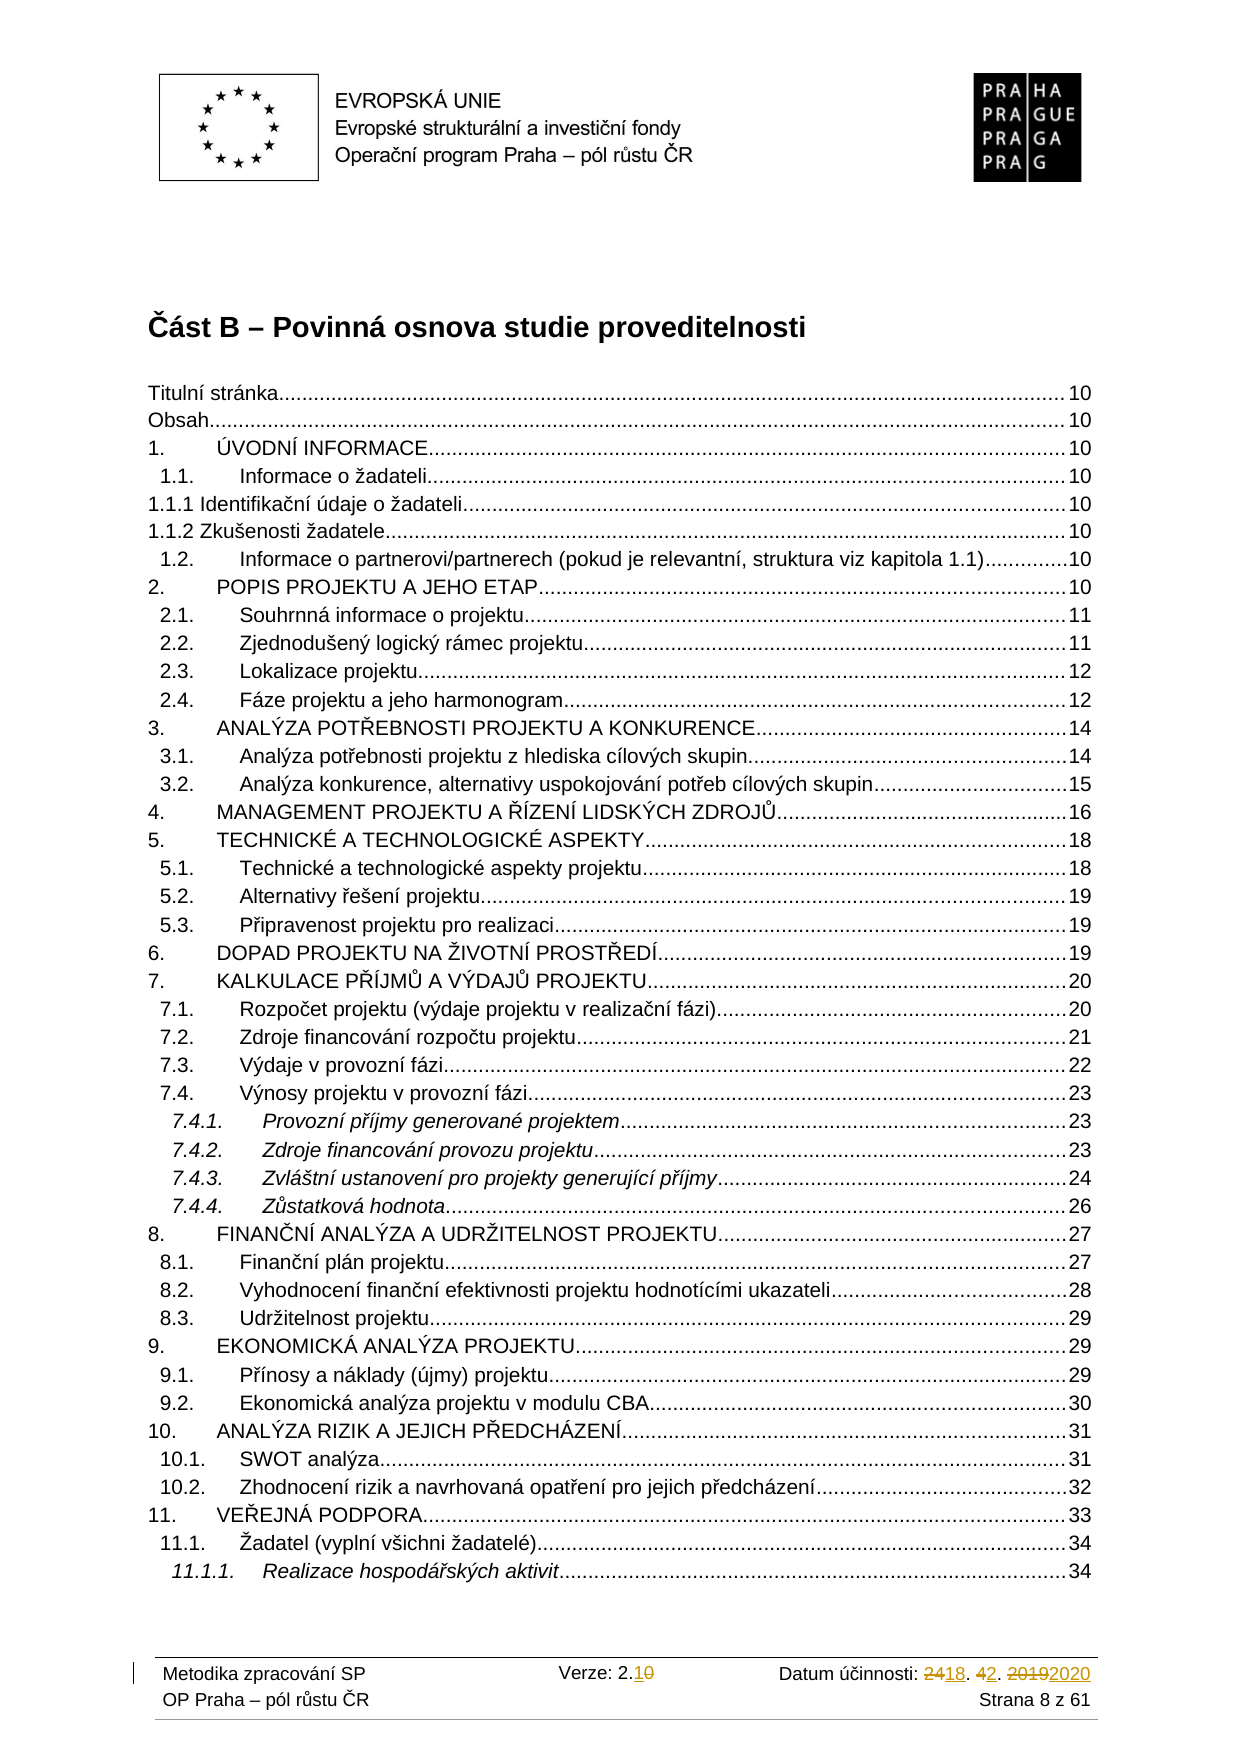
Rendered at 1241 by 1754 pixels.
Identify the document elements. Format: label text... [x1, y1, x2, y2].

text 3. Analýza potřebnosti projektu a konkurence 14 [148, 716, 1092, 739]
list Část B – Povinná osnova studie proveditelnosti [148, 310, 1092, 343]
text 7.4.2. Zdroje financování provozu projektu 23 [171, 1137, 1092, 1161]
text 5.1. Technické a technologické aspekty projektu 18 [159, 856, 1092, 880]
text 5.2. Alternativy řešení projektu 19 [159, 884, 1092, 908]
text 1.1.2 Zkušenosti žadatele 10 [148, 519, 1092, 543]
text 7.4.3. Zvláštní ustanovení pro projekty generující příjmy 24 [171, 1166, 1092, 1189]
text 7.3. Výdaje v provozní fázi 22 [159, 1053, 1092, 1077]
text 2.1. Souhrnná informace o projektu 11 [159, 603, 1092, 627]
text 9. Ekonomická analýza projektu 29 [148, 1334, 1092, 1358]
text 6. Dopad projektu na životní prostředí 19 [148, 941, 1092, 964]
text 1.2. Informace o partnerovi/partnerech (pokud je relevantní, struktura viz kapitola 1.1) 10 [159, 547, 1092, 571]
text 9.2. Ekonomická analýza projektu v modulu CBA 30 [159, 1391, 1092, 1414]
text 7.1. Rozpočet projektu (výdaje projektu v realizační fázi) 20 [159, 997, 1092, 1021]
text 7.4. Výnosy projektu v provozní fázi 23 [159, 1081, 1092, 1105]
text Obsah 10 [148, 408, 1092, 432]
text 7.2. Zdroje financování rozpočtu projektu 21 [159, 1025, 1092, 1049]
text 1.1.1 Identifikační údaje o žadateli 10 [148, 492, 1092, 516]
text 1. Úvodní informace 10 [148, 436, 1092, 459]
text 11.1.1. Realizace hospodářských aktivit 34 [171, 1559, 1092, 1583]
text 11. Veřejná podpora 33 [148, 1503, 1092, 1527]
text 8. Finanční analýza a udržitelnost projektu 27 [148, 1222, 1092, 1246]
text 2.4. Fáze projektu a jeho harmonogram 12 [159, 687, 1092, 711]
text 7.4.4. Zůstatková hodnota 26 [171, 1194, 1092, 1218]
text 10.2. Zhodnocení rizik a navrhovaná opatření pro jejich předcházení 32 [159, 1475, 1092, 1499]
text 10. Analýza rizik a jejich předcházení 31 [148, 1419, 1092, 1443]
text 3.1. Analýza potřebnosti projektu z hlediska cílových skupin 14 [159, 744, 1092, 768]
text 2.2. Zjednodušený logický rámec projektu 11 [159, 631, 1092, 655]
text 7. Kalkulace příjmů a výdajů projektu 20 [148, 969, 1092, 993]
text 4. Management projektu a řízení lidských zdrojů 16 [148, 800, 1092, 824]
picture [158, 73, 697, 182]
text 5. Technické a technologické aspekty 18 [148, 828, 1092, 852]
text 1.1. Informace o žadateli 10 [159, 464, 1092, 488]
text 3.2. Analýza konkurence, alternativy uspokojování potřeb cílových skupin 15 [159, 772, 1092, 796]
text 5.3. Připravenost projektu pro realizaci 19 [159, 912, 1092, 936]
text 11.1. Žadatel (vyplní všichni žadatelé) 34 [159, 1531, 1092, 1555]
text Titulní stránka 10 [148, 381, 1092, 404]
text 7.4.1. Provozní příjmy generované projektem 23 [171, 1109, 1092, 1133]
picture [973, 73, 1082, 182]
text 10.1. SWOT analýza 31 [159, 1447, 1092, 1471]
text 8.1. Finanční plán projektu 27 [159, 1250, 1092, 1274]
text 8.2. Vyhodnocení finanční efektivnosti projektu hodnotícími ukazateli 28 [159, 1278, 1092, 1302]
text 8.3. Udržitelnost projektu 29 [159, 1306, 1092, 1330]
text 2. Popis projektu a jeho etap 10 [148, 575, 1092, 599]
text 9.1. Přínosy a náklady (újmy) projektu 29 [159, 1362, 1092, 1386]
text 2.3. Lokalizace projektu 12 [159, 659, 1092, 683]
